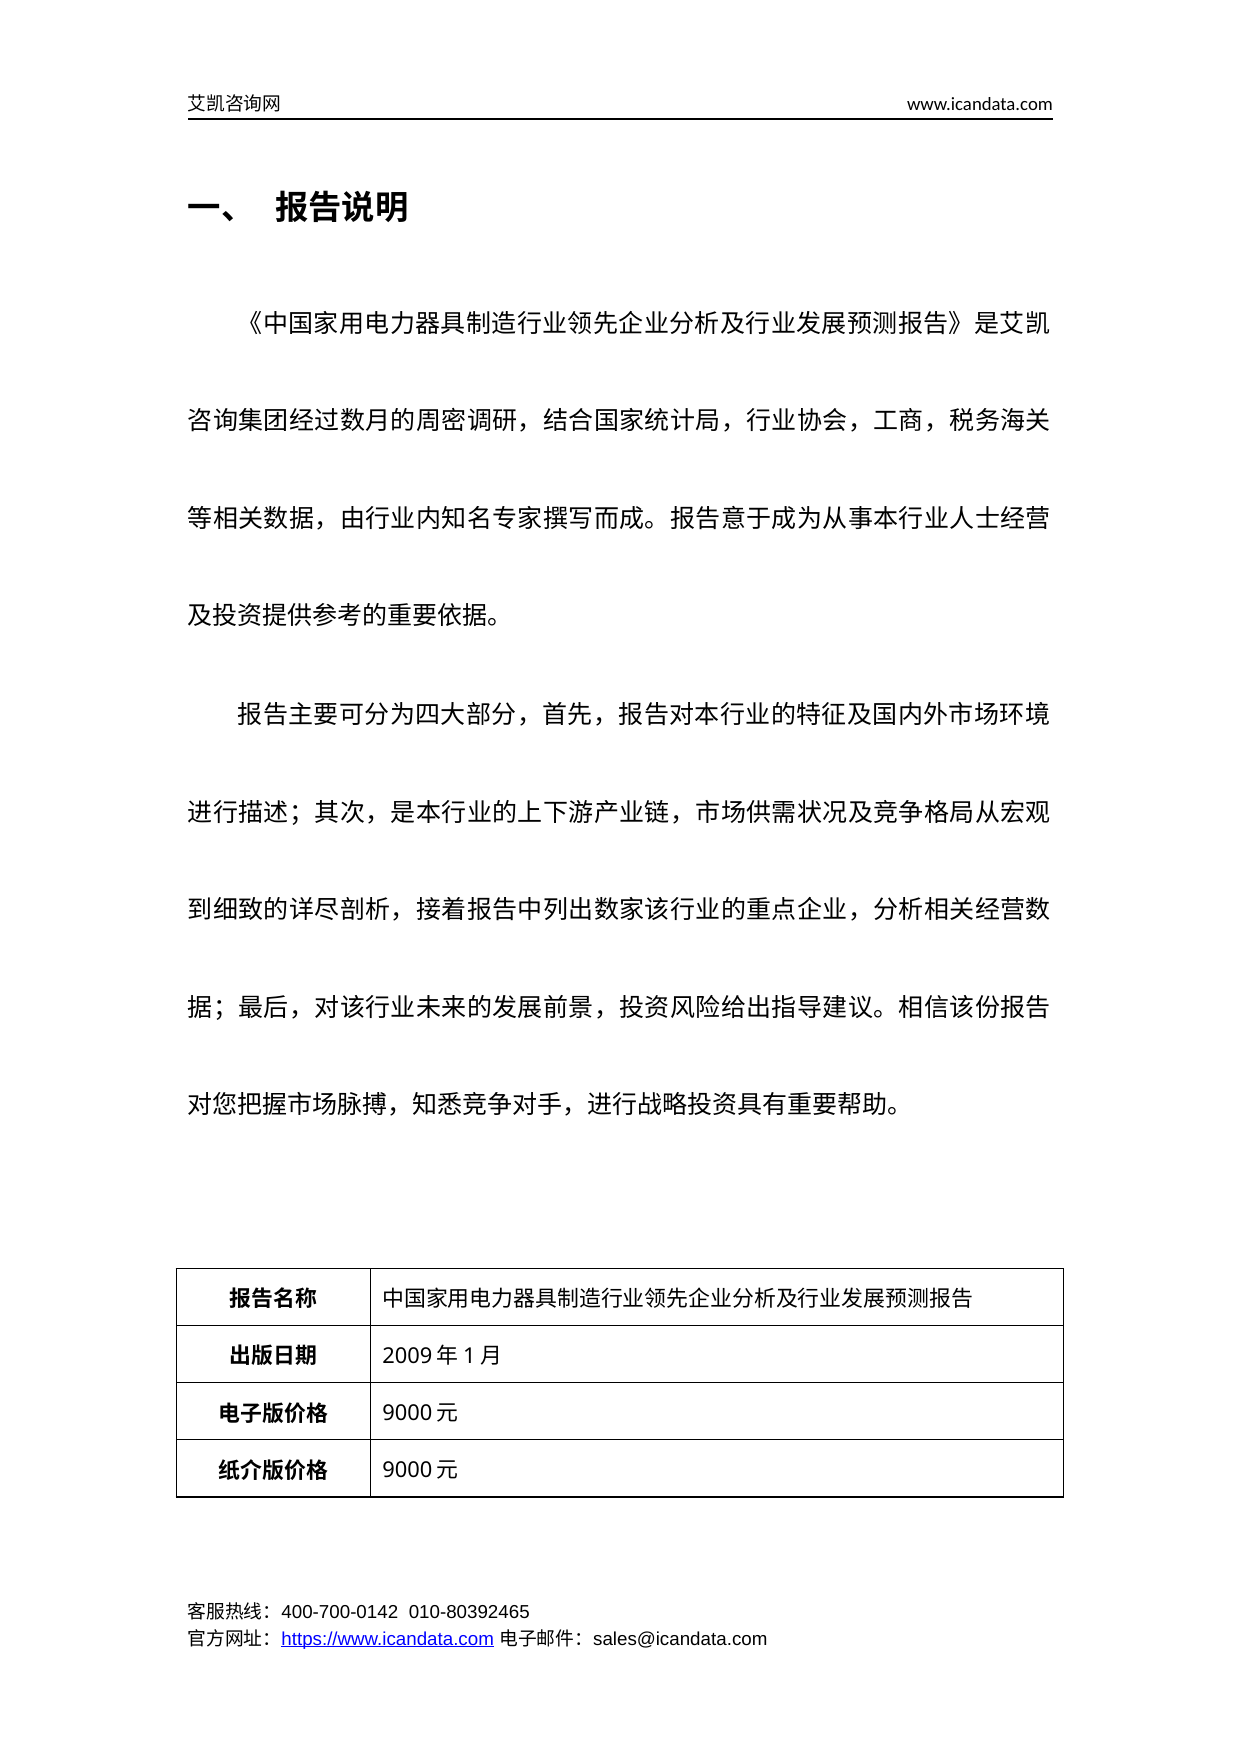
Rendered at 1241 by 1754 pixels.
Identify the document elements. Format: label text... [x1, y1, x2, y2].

table_cell 9000元 [371, 1383, 1063, 1439]
table_cell 电子版价格 [177, 1383, 370, 1439]
table_cell 出版日期 [177, 1326, 370, 1382]
table_header 中国家用电力器具制造行业领先企业分析及行业发展预测报告 [371, 1269, 1063, 1325]
text 报告主要可分为四大部分，首先，报告对本行业的特征及国内外市场环境进行描述；其次，是本行业的上下游产业链，市场供需状况及竞争格局从宏观到细致的详尽剖析，接着报告中列出数家该行业的重点企业，分析相关经营数据；最后，对该行业未来的发展前景，投资风险给出指导建议。相信该份报告对您把握市场脉搏，知悉竞争对手，进行战略投资具有重要帮助。 [187, 681, 1053, 1136]
table_header 报告名称 [177, 1269, 370, 1325]
subtitle 报告说明 [187, 172, 1053, 237]
text 《中国家用电力器具制造行业领先企业分析及行业发展预测报告》是艾凯咨询集团经过数月的周密调研，结合国家统计局，行业协会，工商，税务海关等相关数据，由行业内知名专家撰写而成。报告意于成为从事本行业人士经营及投资提供参考的重要依据。 [187, 289, 1053, 646]
table_cell 9000元 [371, 1440, 1063, 1496]
table_cell 2009年1月 [371, 1326, 1063, 1382]
table_cell 纸介版价格 [177, 1440, 370, 1496]
